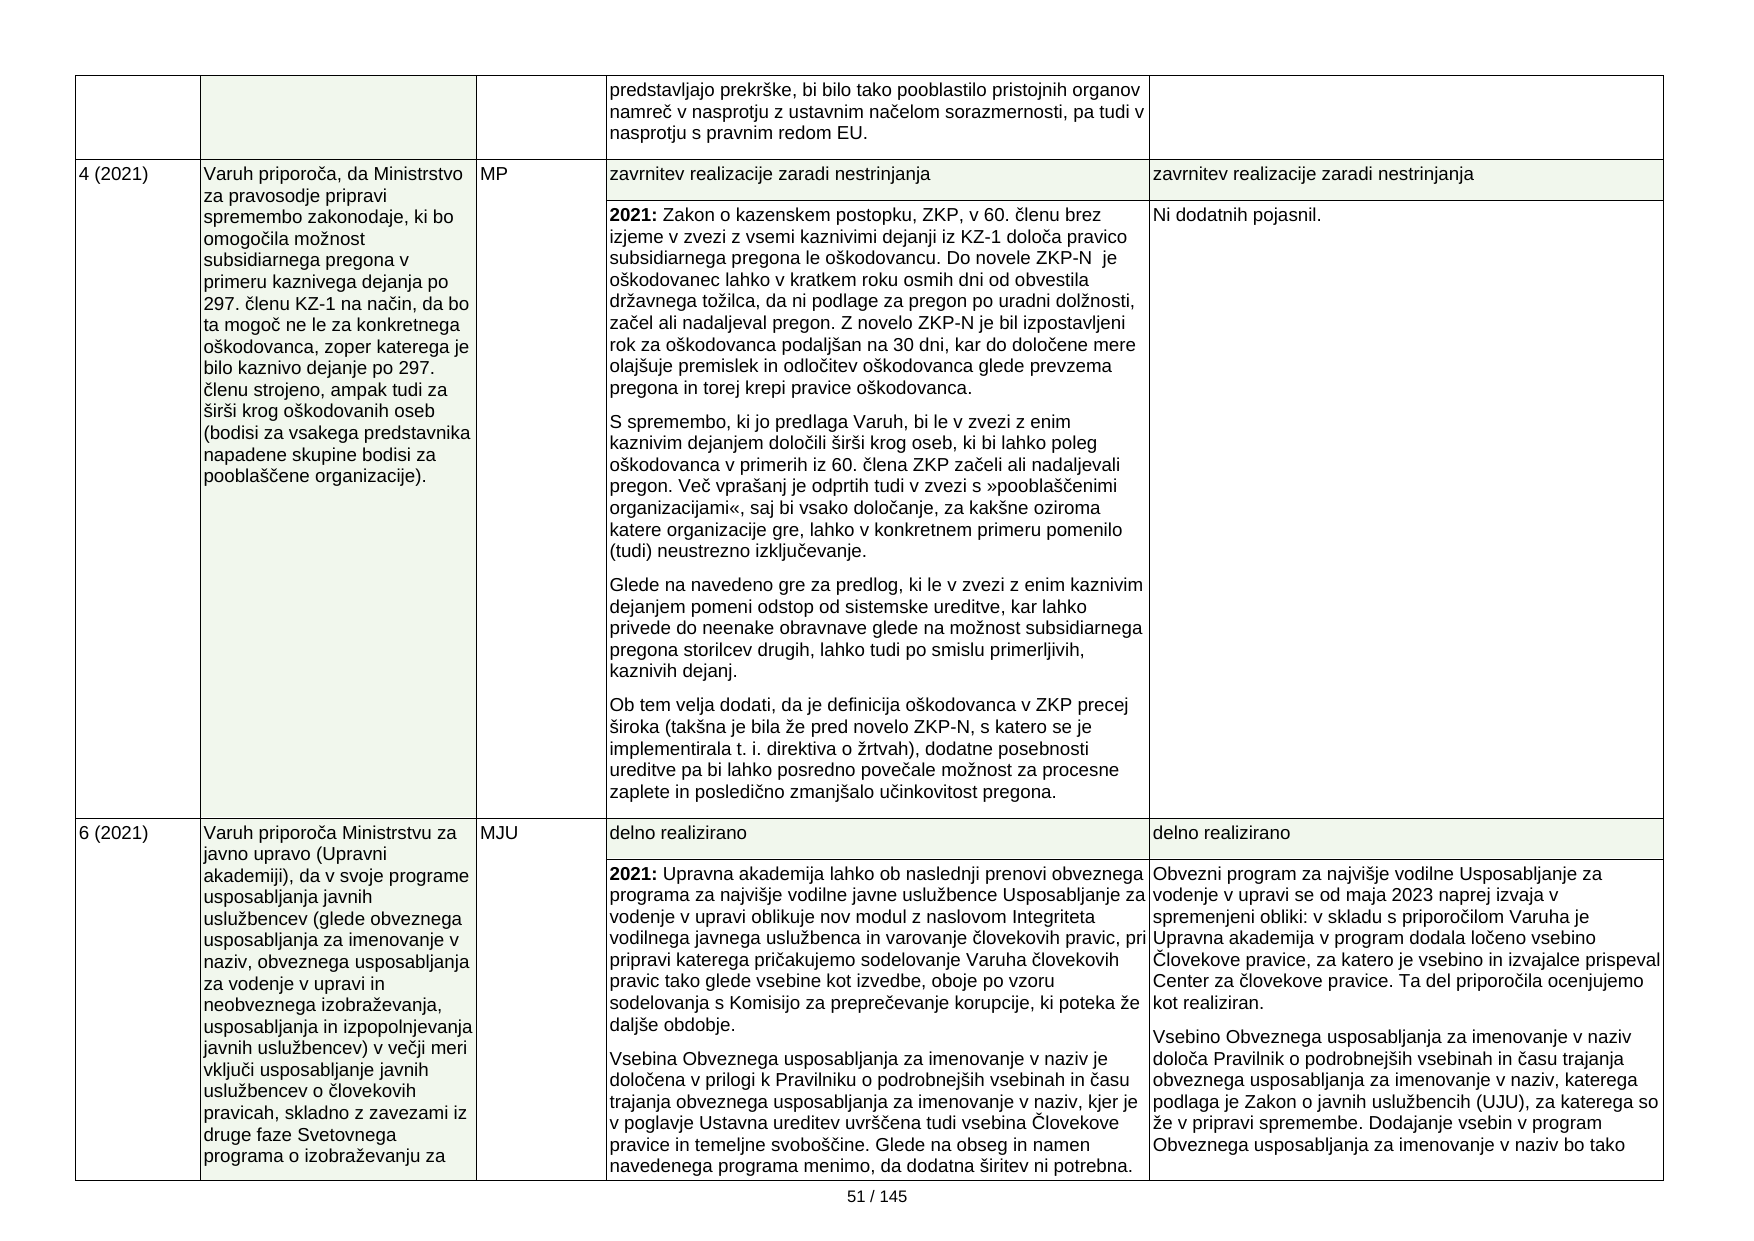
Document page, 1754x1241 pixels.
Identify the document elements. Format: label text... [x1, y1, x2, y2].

table_cell 2021: Zakon o kazenskem postopku, ZKP, v 60. členu brez izjeme v zvezi z vsemi kaznivimi dejanji iz KZ-1 določa pravico subsidiarnega pregona le oškodovancu. Do novele ZKP-N je oškodovanec lahko v kratkem roku osmih dni od obvestila državnega tožilca, da ni podlage za pregon po uradni dolžnosti, začel ali nadaljeval pregon. Z novelo ZKP-N je bil izpostavljeni rok za oškodovanca podaljšan na 30 dni, kar do določene mere olajšuje premislek in odločitev oškodovanca glede prevzema pregona in torej krepi pravice oškodovanca. S spremembo, ki jo predlaga Varuh, bi le v zvezi z enim kaznivim dejanjem določili širši krog oseb, ki bi lahko poleg oškodovanca v primerih iz 60. člena ZKP začeli ali nadaljevali pregon. Več vprašanj je odprtih tudi v zvezi s »pooblaščenimi organizacijami«, saj bi vsako določanje, za kakšne oziroma katere organizacije gre, lahko v konkretnem primeru pomenilo (tudi) neustrezno izključevanje. Glede na navedeno gre za predlog, ki le v zvezi z enim kaznivim dejanjem pomeni odstop od sistemske ureditve, kar lahko privede do neenake obravnave glede na možnost subsidiarnega pregona storilcev drugih, lahko tudi po smislu primerljivih, kaznivih dejanj. Ob tem velja dodati, da je definicija oškodovanca v ZKP precej široka (takšna je bila že pred novelo ZKP-N, s katero se je implementirala t. i. direktiva o žrtvah), dodatne posebnosti ureditve pa bi lahko posredno povečale možnost za procesne zaplete in posledično zmanjšalo učinkovitost pregona. [607, 201, 1149, 817]
table_cell 6 (2021) [76, 819, 200, 1180]
table_cell delno realizirano [1150, 819, 1663, 858]
table_cell zavrnitev realizacije zaradi nestrinjanja [1150, 160, 1663, 200]
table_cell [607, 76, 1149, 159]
table_cell Varuh priporoča Ministrstvu za javno upravo (Upravni akademiji), da v svoje programe usposabljanja javnih uslužbencev (glede obveznega usposabljanja za imenovanje v naziv, obveznega usposabljanja za vodenje v upravi in neobveznega izobraževanja, usposabljanja in izpopolnjevanja javnih uslužbencev) v večji meri vključi usposabljanje javnih uslužbencev o človekovih pravicah, skladno z zavezami iz druge faze Svetovnega programa o izobraževanju za človekove pravice (2005 – se nadaljuje). [201, 819, 476, 1180]
table_cell Varuh priporoča, da Ministrstvo za pravosodje pripravi spremembo zakonodaje, ki bo omogočila možnost subsidiarnega pregona v primeru kaznivega dejanja po 297. členu KZ-1 na način, da bo ta mogoč ne le za konkretnega oškodovanca, zoper katerega je bilo kaznivo dejanje po 297. členu strojeno, ampak tudi za širši krog oškodovanih oseb (bodisi za vsakega predstavnika napadene skupine bodisi za pooblaščene organizacije). [201, 160, 476, 817]
table_cell MJU [477, 819, 606, 1180]
table_cell 4 (2021) [76, 160, 200, 817]
table_cell zavrnitev realizacije zaradi nestrinjanja [607, 160, 1149, 200]
table_cell delno realizirano [607, 819, 1149, 858]
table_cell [607, 860, 1149, 1180]
table_cell MP [477, 160, 606, 817]
table_cell Ni dodatnih pojasnil. [1150, 201, 1663, 817]
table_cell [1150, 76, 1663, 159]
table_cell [1150, 860, 1663, 1180]
